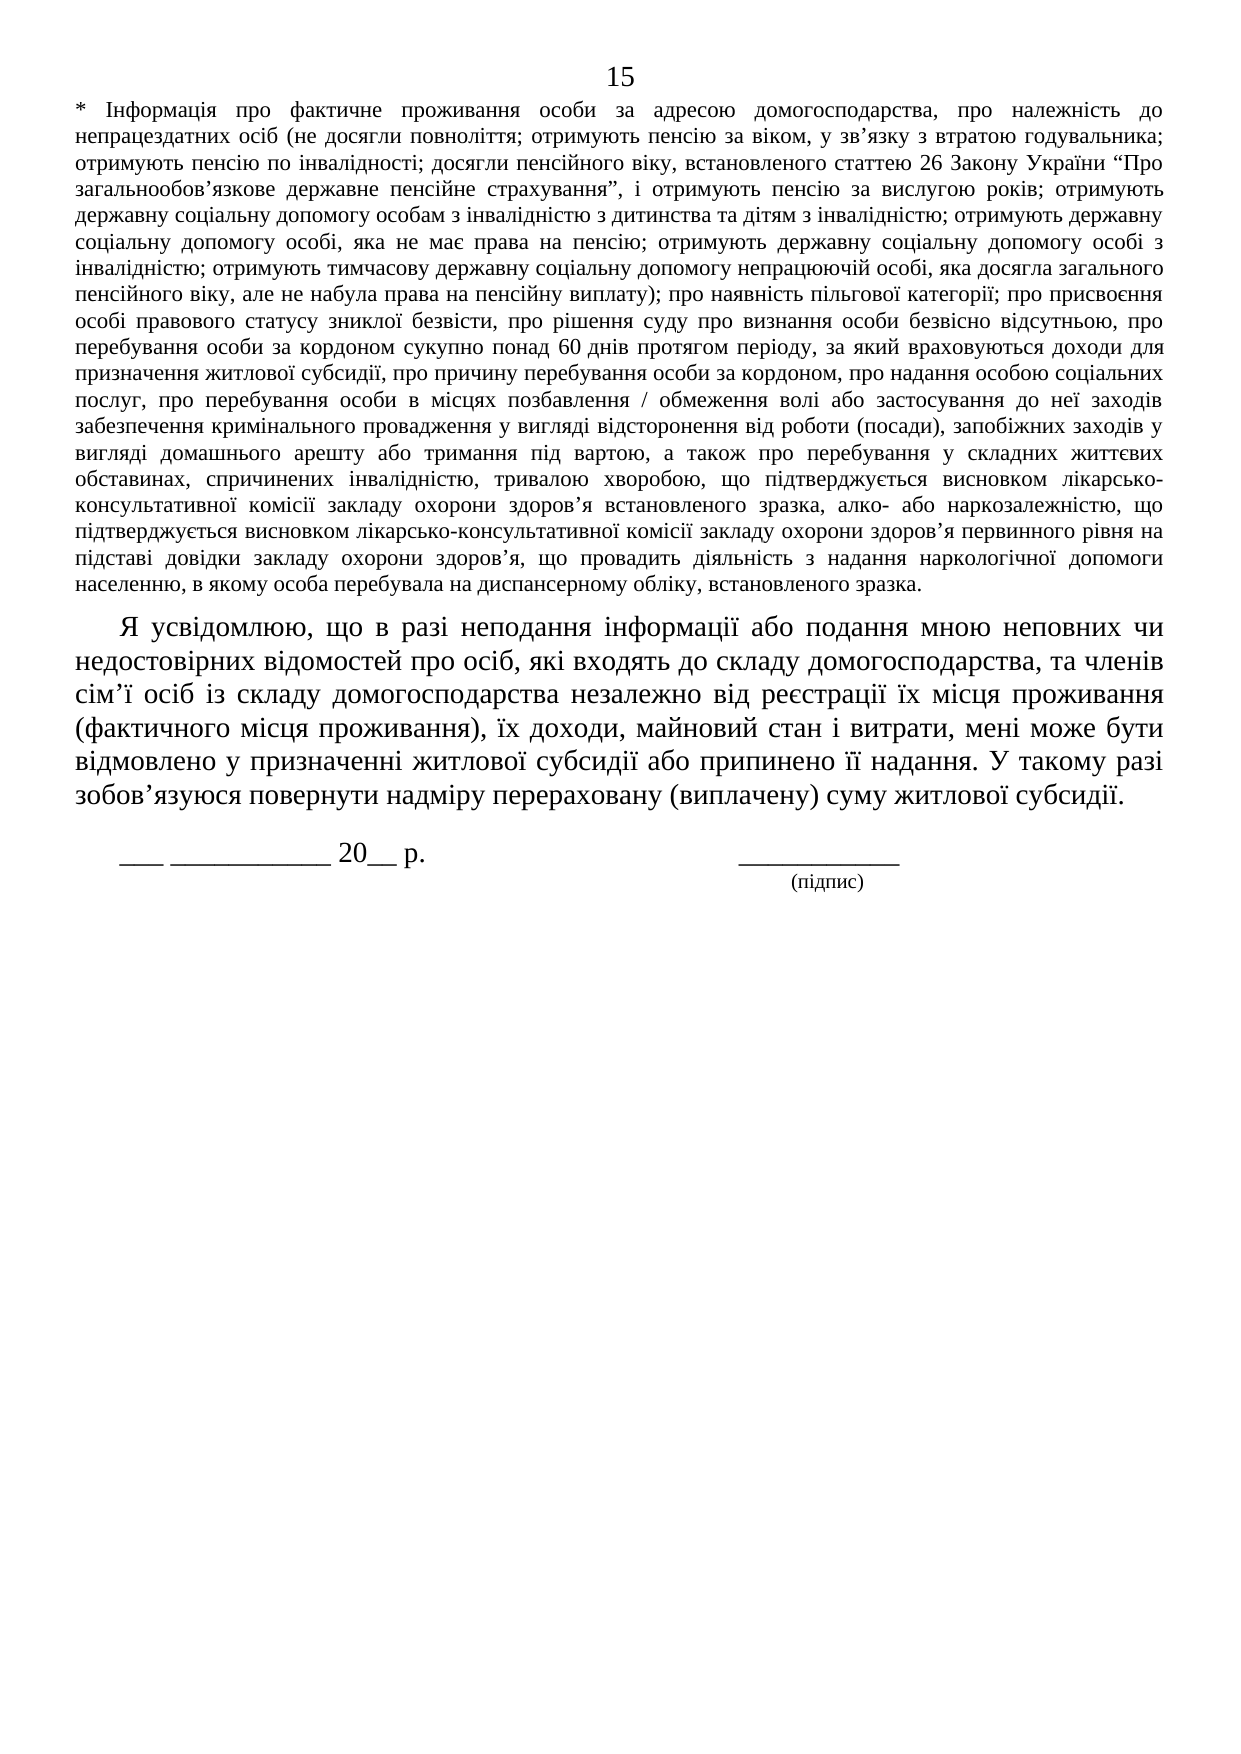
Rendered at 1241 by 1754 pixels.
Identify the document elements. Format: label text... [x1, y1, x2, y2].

text * Інформація про фактичне проживання особи за адресою домогосподарства, про належність до непрацездатних осіб (не досягли повноліття; отримують пенсію за віком, у зв’язку з втратою годувальника; отримують пенсію по інвалідності; досягли пенсійного віку, встановленого статтею 26 Закону України “Про загальнообов’язкове державне пенсійне страхування”, і отримують пенсію за вислугою років; отримують державну соціальну допомогу особам з інвалідністю з дитинства та дітям з інвалідністю; отримують державну соціальну допомогу особі, яка не має права на пенсію; отримують державну соціальну допомогу особі з інвалідністю; отримують тимчасову державну соціальну допомогу непрацюючій особі, яка досягла загального пенсійного віку, але не набула права на пенсійну виплату); про наявність пільгової категорії; про присвоєння особі правового статусу зниклої безвісти, про рішення суду про визнання особи безвісно відсутньою, про перебування особи за кордоном сукупно понад 60 днів протягом періоду, за який враховуються доходи для призначення житлової субсидії, про причину перебування особи за кордоном, про надання особою соціальних послуг, про перебування особи в місцях позбавлення / обмеження волі або застосування до неї заходів забезпечення кримінального провадження у вигляді відсторонення від роботи (посади), запобіжних заходів у вигляді домашнього арешту або тримання під вартою, а також про перебування у складних життєвих обставинах, спричинених інвалідністю, тривалою хворобою, що підтверджується висновком лікарсько-консультативної комісії закладу охорони здоров’я встановленого зразка, алко- або наркозалежністю, що підтверджується висновком лікарсько-консультативної комісії закладу охорони здоров’я первинного рівня на підставі довідки закладу охорони здоров’я, що провадить діяльність з надання наркологічної допомоги населенню, в якому особа перебувала на диспансерному обліку, встановленого зразка. [75, 96, 1165, 597]
text ___ ___________ 20__ р. ___________ (підпис) [75, 835, 1165, 893]
text Я усвідомлюю, що в разі неподання інформації або подання мною неповних чи недостовірних відомостей про осіб, які входять до складу домогосподарства, та членів сім’ї осіб із складу домогосподарства незалежно від реєстрації їх місця проживання (фактичного місця проживання), їх доходи, майновий стан і витрати, мені може бути відмовлено у призначенні житлової субсидії або припинено її надання. У такому разі зобов’язуюся повернути надміру перераховану (виплачену) суму житлової субсидії. [75, 609, 1165, 810]
